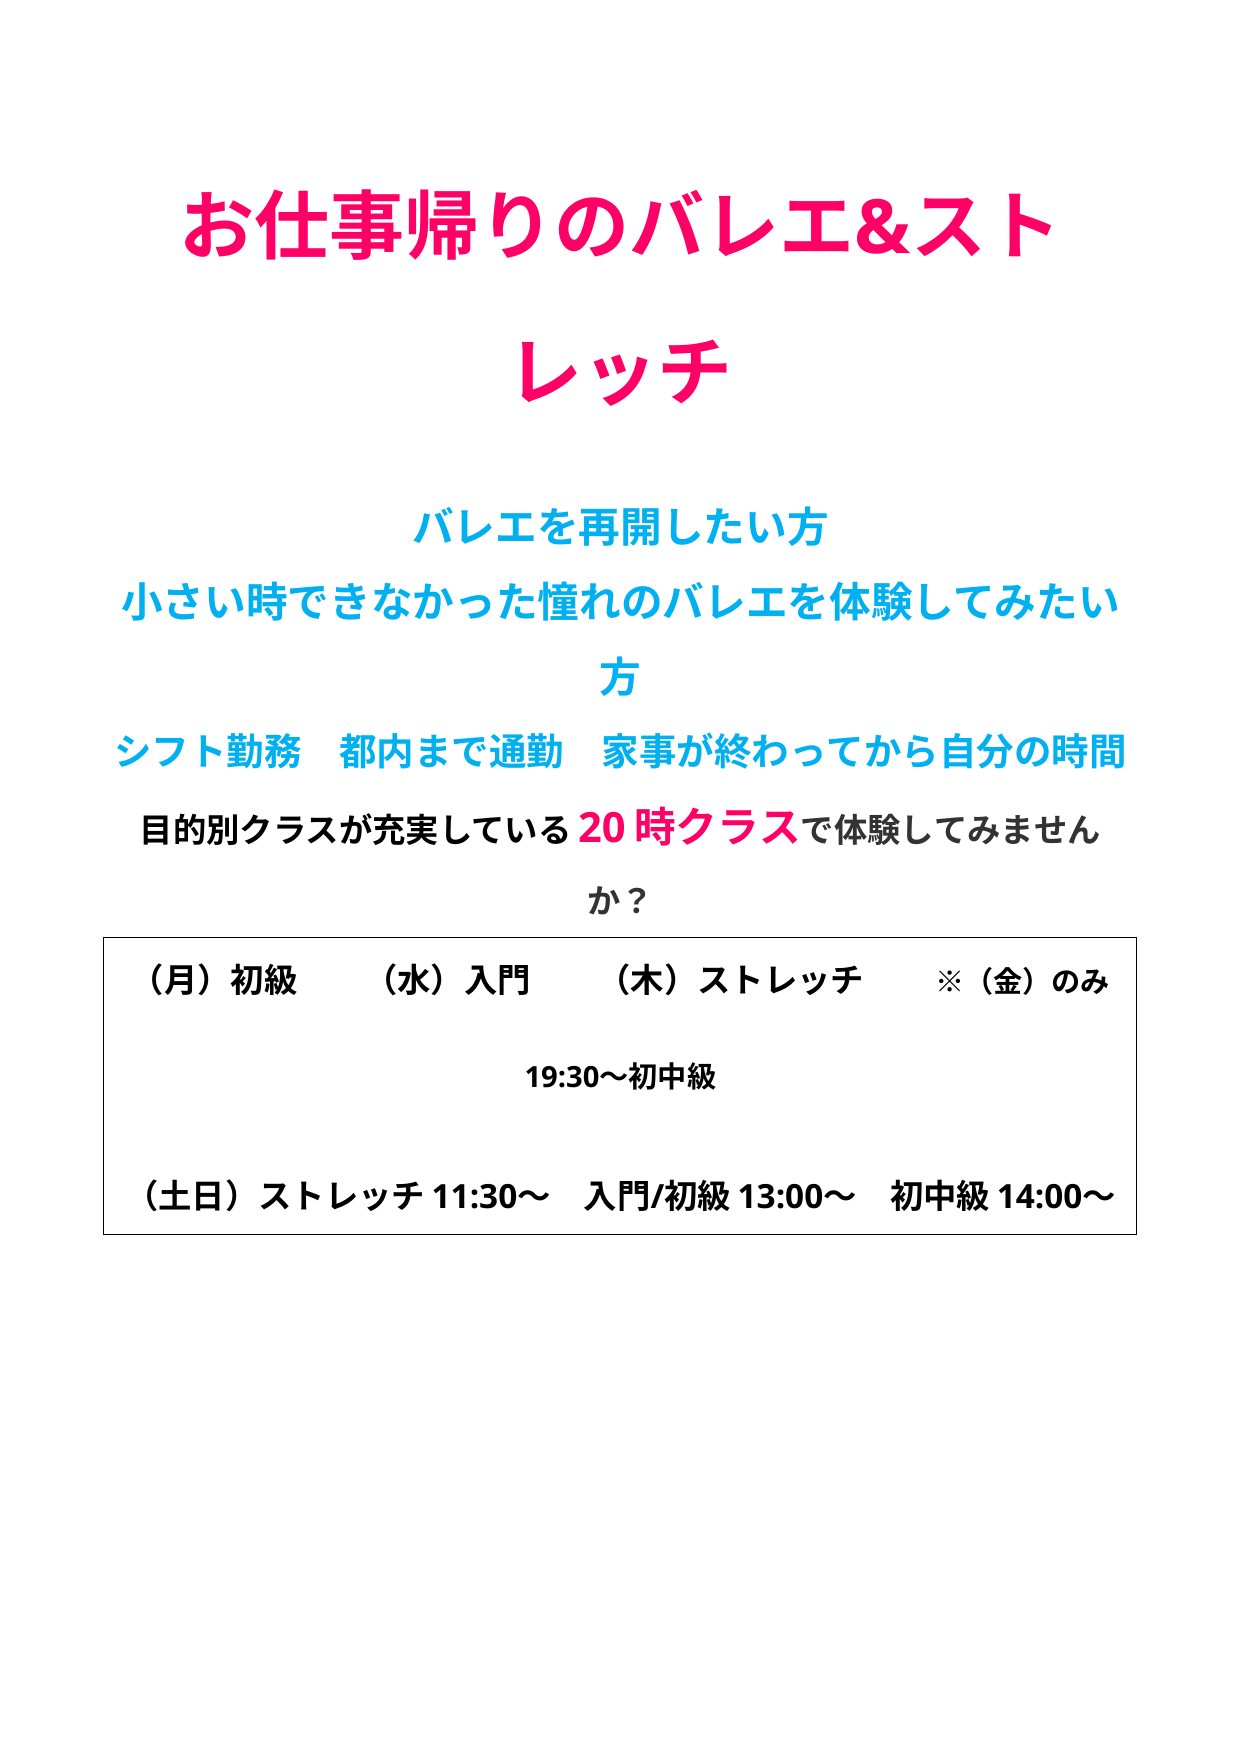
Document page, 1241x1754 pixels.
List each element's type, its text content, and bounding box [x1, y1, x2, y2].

text 目的別クラスが充実している20時クラスで体験してみませんか？ [112, 787, 1128, 937]
text バレエを再開したい方 [112, 487, 1128, 562]
text （土日）ストレッチ11:30～ 入門/初級13:00～ 初中級14:00～ [104, 1153, 1136, 1234]
text シフト勤務 都内まで通勤 家事が終わってから自分の時間 [112, 712, 1128, 787]
text （月）初級 （水）入門 （木）ストレッチ ※（金）のみ19:30～初中級 [104, 938, 1136, 1113]
text 小さい時できなかった憧れのバレエを体験してみたい方 [112, 562, 1128, 712]
text お仕事帰りのバレエ&ストレッチ [112, 164, 1128, 423]
